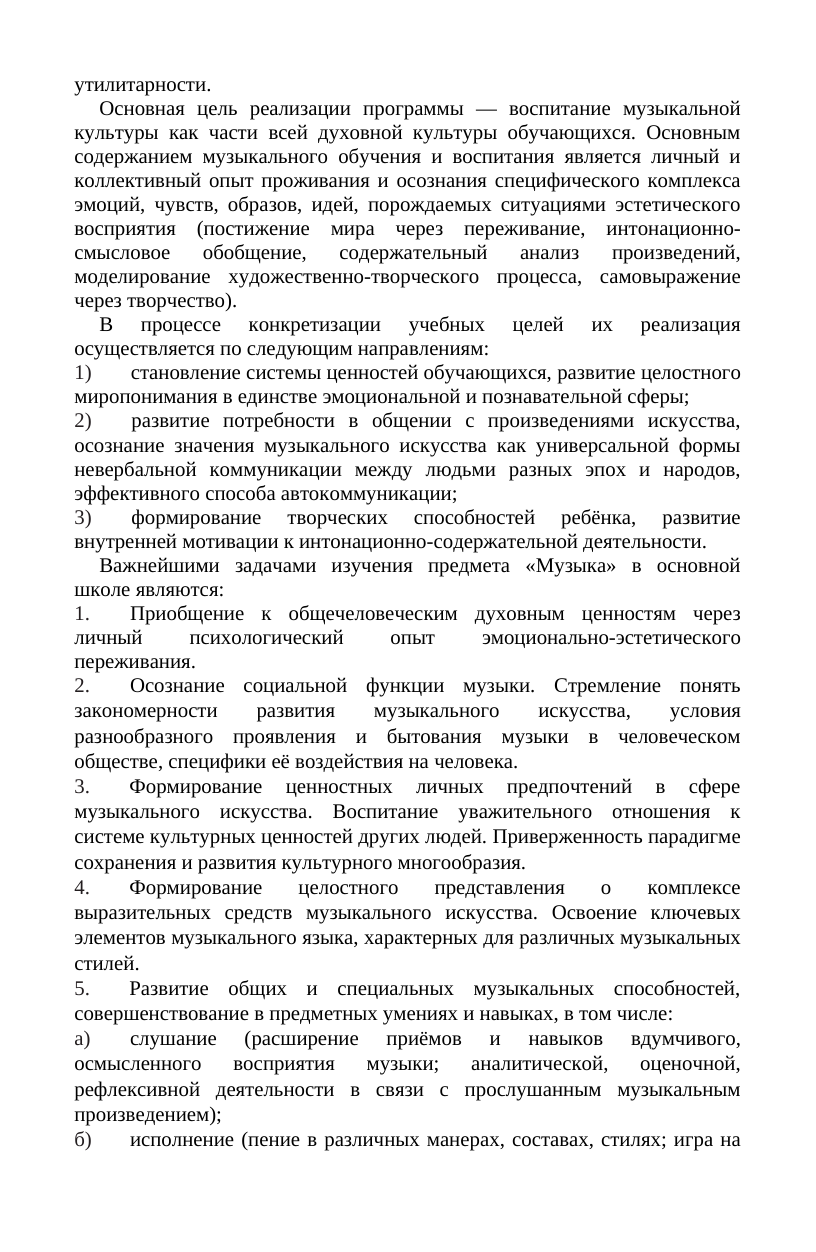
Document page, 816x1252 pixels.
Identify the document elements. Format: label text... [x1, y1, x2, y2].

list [74, 1127, 741, 1151]
text Важнейшими задачами изучения предмета «Музыка» в основной школе являются: [74, 553, 741, 601]
list Осознание социальной функции музыки. Стремление понять закономерности развития музыкального искусства, условия разнообразного проявления и бытования музыки в человеческом обществе, специфики её воздействия на человека. [74, 673, 741, 773]
list Формирование целостного представления о комплексе выразительных средств музыкального искусства. Освоение ключевых элементов музыкального языка, характерных для различных музыкальных стилей. [74, 875, 741, 974]
list развитие потребности в общении с произведениями искусства, осознание значения музыкального искусства как универсальной формы невербальной коммуникации между людьми разных эпох и народов, эффективного способа автокоммуникации; [74, 408, 741, 505]
list формирование творческих способностей ребёнка, развитие внутренней мотивации к интонационно-содержательной деятельности. [74, 505, 741, 553]
text В процессе конкретизации учебных целей их реализация осуществляется по следующим направлениям: [74, 312, 741, 360]
list Формирование ценностных личных предпочтений в сфере музыкального искусства. Воспитание уважительного отношения к системе культурных ценностей других людей. Приверженность парадигме сохранения и развития культурного многообразия. [74, 774, 741, 874]
list Приобщение к общечеловеческим духовным ценностям через личный психологический опыт эмоционально-эстетического переживания. [74, 601, 741, 673]
text Основная цель реализации программы — воспитание музыкальной культуры как части всей духовной культуры обучающихся. Основным содержанием музыкального обучения и воспитания является личный и коллективный опыт проживания и осознания специфического комплекса эмоций, чувств, образов, идей, порождаемых ситуациями эстетического восприятия (постижение мира через переживание, интонационно-смысловое обобщение, содержательный анализ произведений, моделирование художественно-творческого процесса, самовыражение через творчество). [74, 96, 741, 312]
list Развитие общих и специальных музыкальных способностей, совершенствование в предметных умениях и навыках, в том числе: [74, 976, 741, 1025]
list становление системы ценностей обучающихся, развитие целостного миропонимания в единстве эмоциональной и познавательной сферы; [74, 360, 741, 408]
list слушание (расширение приёмов и навыков вдумчивого, осмысленного восприятия музыки; аналитической, оценочной, рефлексивной деятельности в связи с прослушанным музыкальным произведением); [74, 1026, 741, 1126]
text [74, 72, 741, 96]
